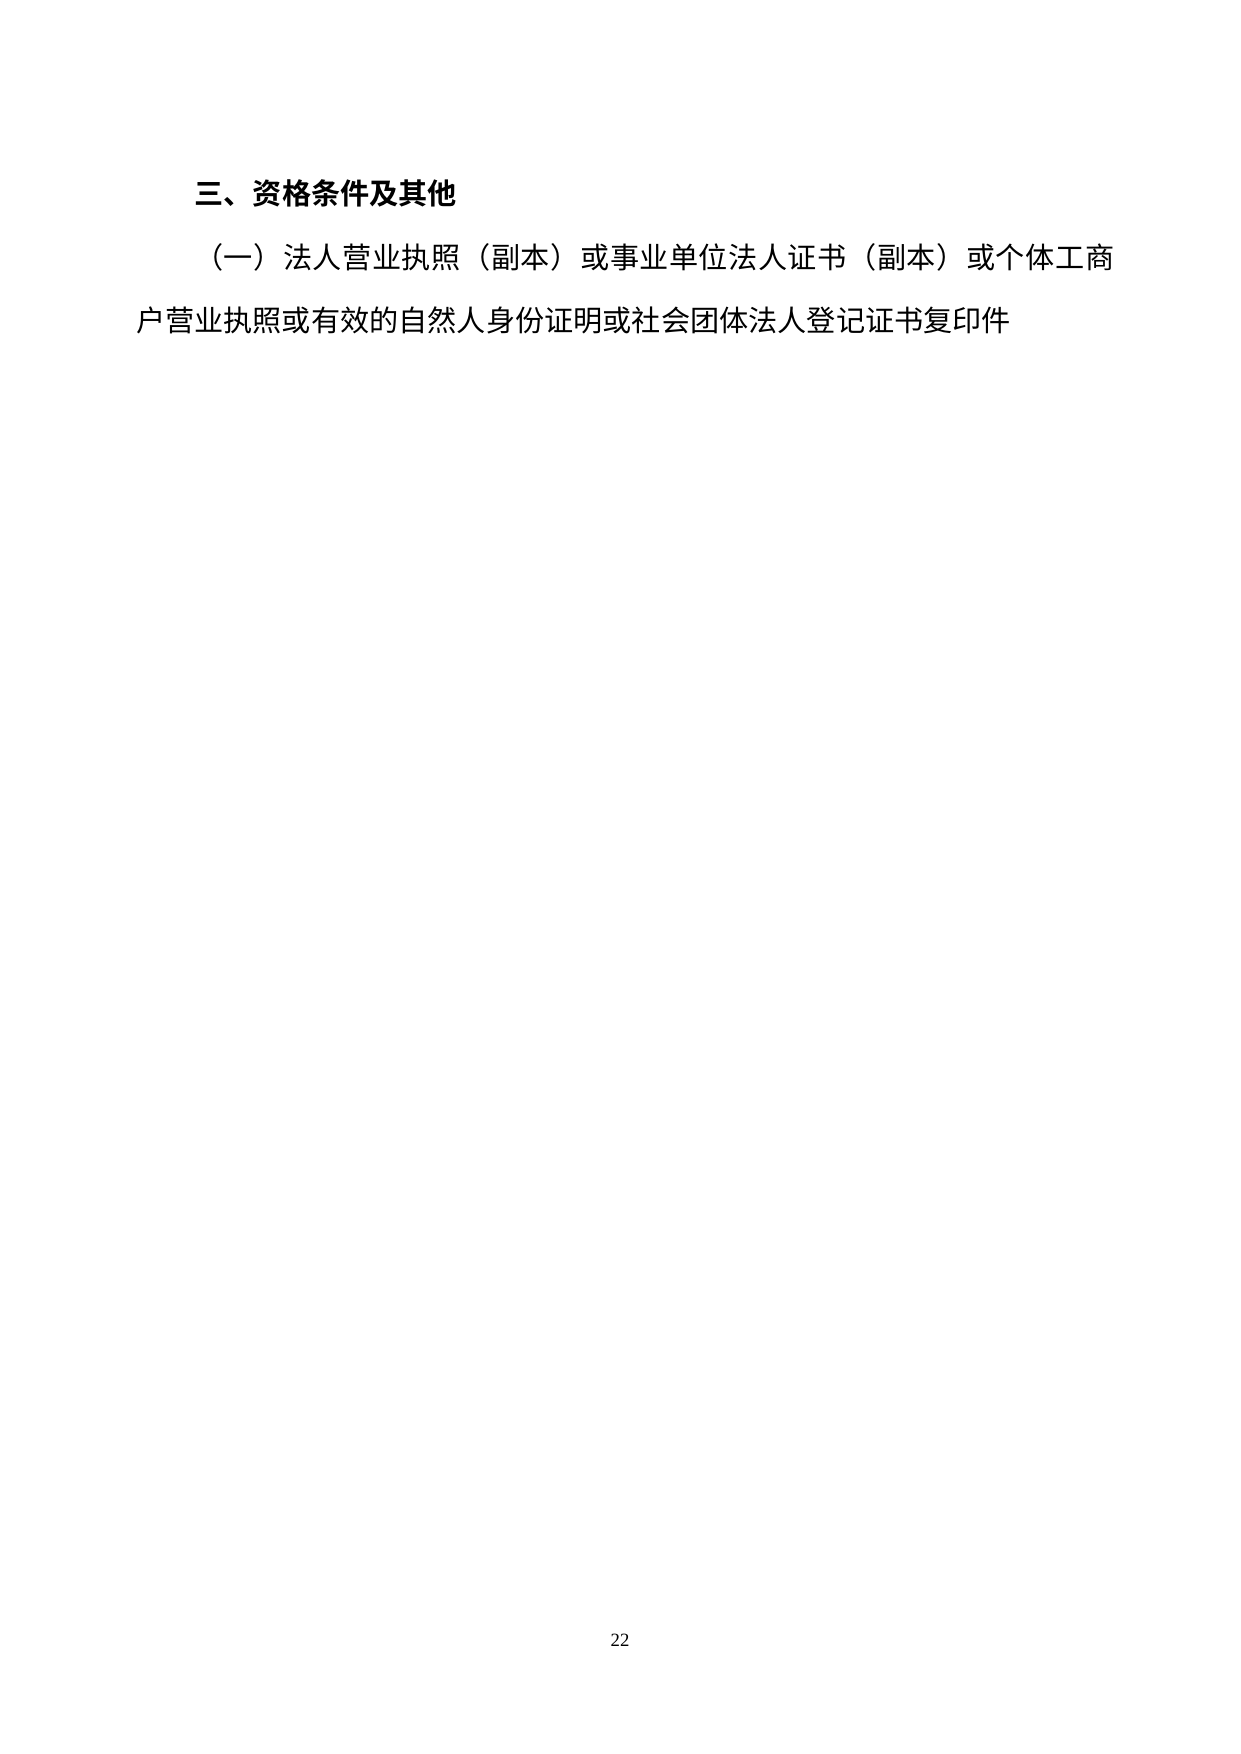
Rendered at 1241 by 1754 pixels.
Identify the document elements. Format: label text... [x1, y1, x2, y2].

text 三、资格条件及其他 [136, 171, 1116, 213]
text （一）法人营业执照（副本）或事业单位法人证书（副本）或个体工商户营业执照或有效的自然人身份证明或社会团体法人登记证书复印件 [136, 234, 1116, 340]
